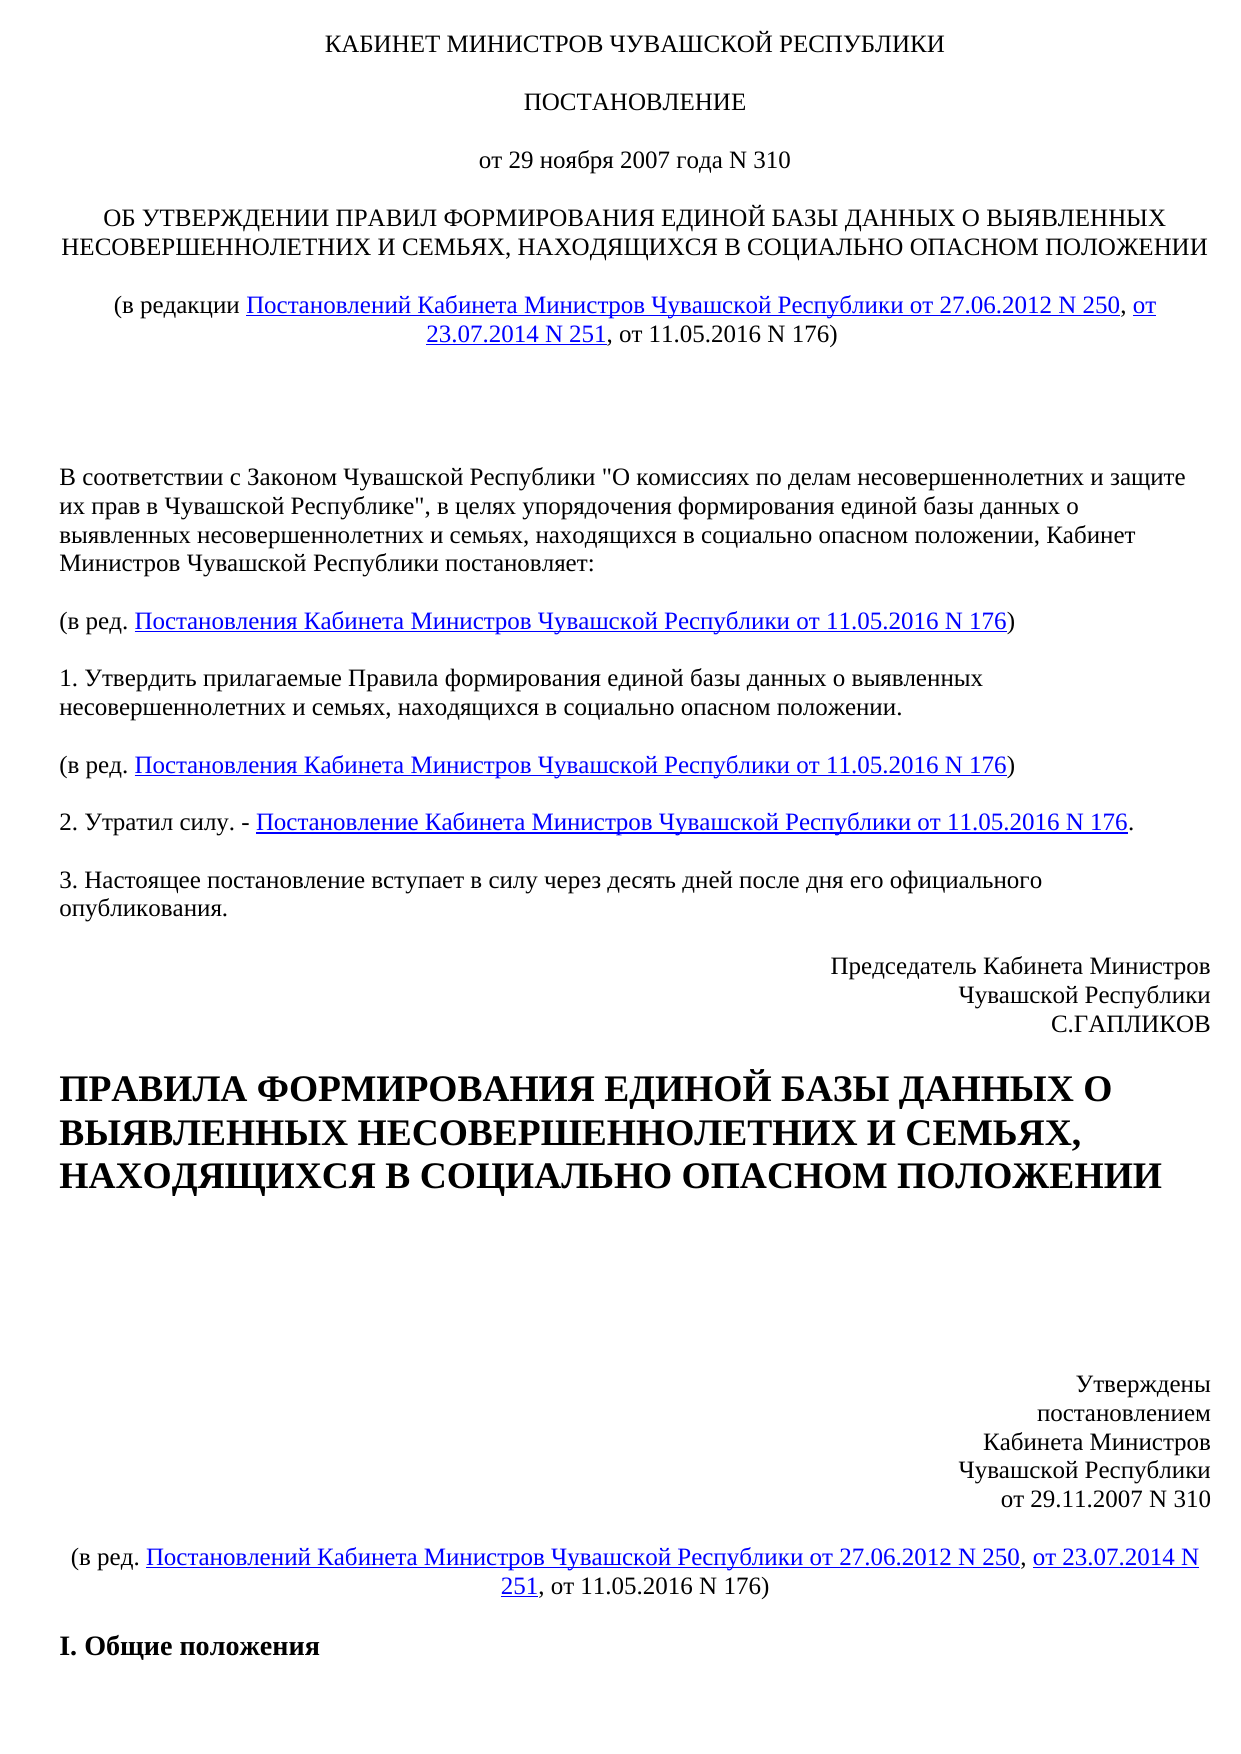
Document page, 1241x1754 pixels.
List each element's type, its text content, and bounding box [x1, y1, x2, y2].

text КАБИНЕТ МИНИСТРОВ ЧУВАШСКОЙ РЕСПУБЛИКИ [59, 29, 1211, 58]
text от 29 ноября 2007 года N 310 [59, 145, 1211, 174]
text (в редакции Постановлений Кабинета Министров Чувашской Республики от 27.06.2012 N 250, от 23.07.2014 N 251, от 11.05.2016 N 176) [59, 290, 1211, 404]
text В соответствии с Законом Чувашской Республики "О комиссиях по делам несовершеннолетних и защите их прав в Чувашской Республике", в целях упорядочения формирования единой базы данных о выявленных несовершеннолетних и семьях, находящихся в социально опасном положении, Кабинет Министров Чувашской Республики постановляет: (в ред. Постановления Кабинета Министров Чувашской Республики от 11.05.2016 N 176) 1. Утвердить прилагаемые Правила формирования единой базы данных о выявленных несовершеннолетних и семьях, находящихся в социально опасном положении. (в ред. Постановления Кабинета Министров Чувашской Республики от 11.05.2016 N 176) 2. Утратил силу. - Постановление Кабинета Министров Чувашской Республики от 11.05.2016 N 176. 3. Настоящее постановление вступает в силу через десять дней после дня его официального опубликования. [59, 433, 1211, 922]
text Утверждены постановлением Кабинета Министров Чувашской Республики от 29.11.2007 N 310 [59, 1225, 1211, 1513]
text ПОСТАНОВЛЕНИЕ [59, 87, 1211, 116]
text ПРАВИЛА ФОРМИРОВАНИЯ ЕДИНОЙ БАЗЫ ДАННЫХ О ВЫЯВЛЕННЫХ НЕСОВЕРШЕННОЛЕТНИХ И СЕМЬЯХ, НАХОДЯЩИХСЯ В СОЦИАЛЬНО ОПАСНОМ ПОЛОЖЕНИИ [59, 1067, 1211, 1196]
text ОБ УТВЕРЖДЕНИИ ПРАВИЛ ФОРМИРОВАНИЯ ЕДИНОЙ БАЗЫ ДАННЫХ О ВЫЯВЛЕННЫХ НЕСОВЕРШЕННОЛЕТНИХ И СЕМЬЯХ, НАХОДЯЩИХСЯ В СОЦИАЛЬНО ОПАСНОМ ПОЛОЖЕНИИ [59, 203, 1211, 261]
text I. Общие положения [59, 1629, 1211, 1661]
text Председатель Кабинета Министров Чувашской Республики С.ГАПЛИКОВ [59, 951, 1211, 1038]
text (в ред. Постановлений Кабинета Министров Чувашской Республики от 27.06.2012 N 250, от 23.07.2014 N 251, от 11.05.2016 N 176) [59, 1542, 1211, 1599]
